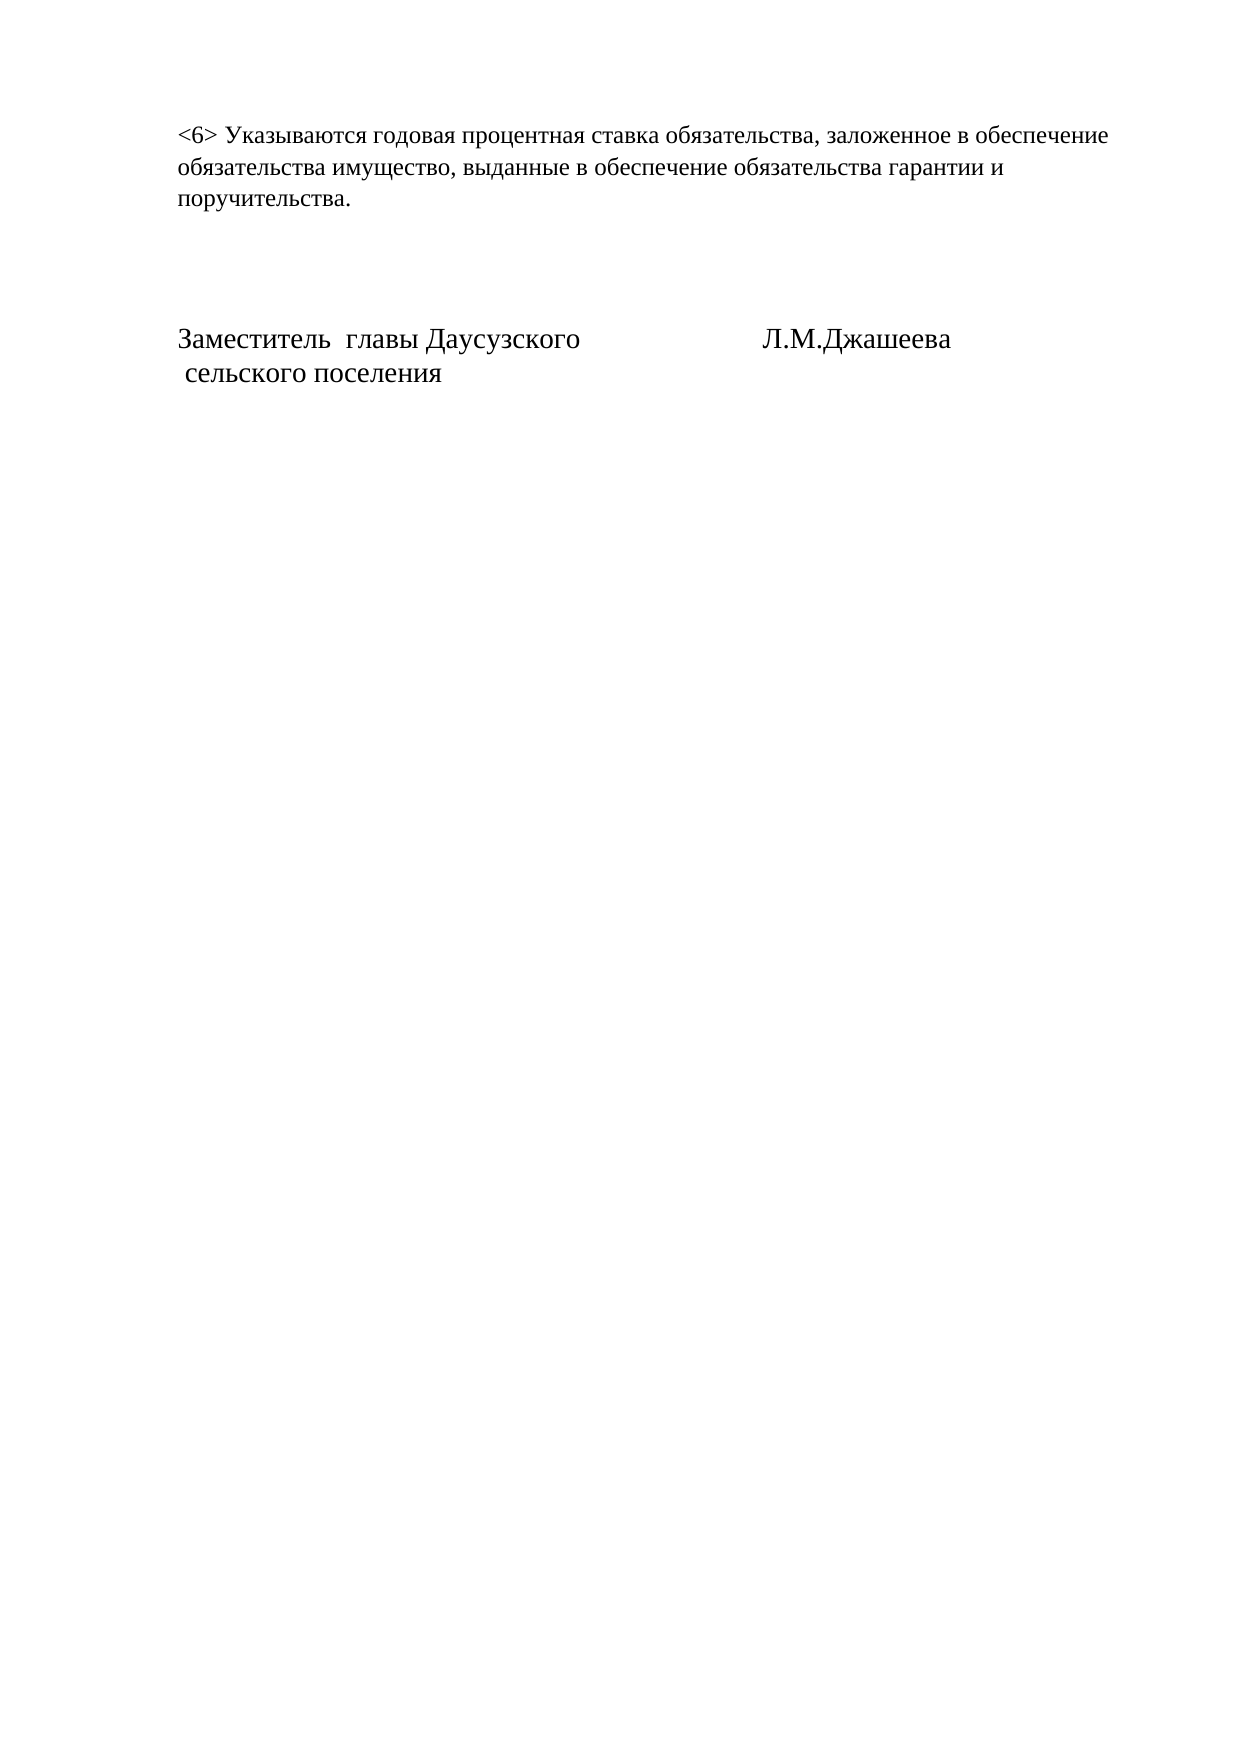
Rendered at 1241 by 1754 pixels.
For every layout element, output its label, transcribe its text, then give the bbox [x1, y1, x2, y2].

text Заместитель главы Даусузского Л.М.Джашеева [177, 321, 1152, 355]
text сельского поселения [177, 355, 1152, 388]
text <6> Указываются годовая процентная ставка обязательства, заложенное в обеспечение обязательства имущество, выданные в обеспечение обязательства гарантии и поручительства. [177, 118, 1152, 212]
